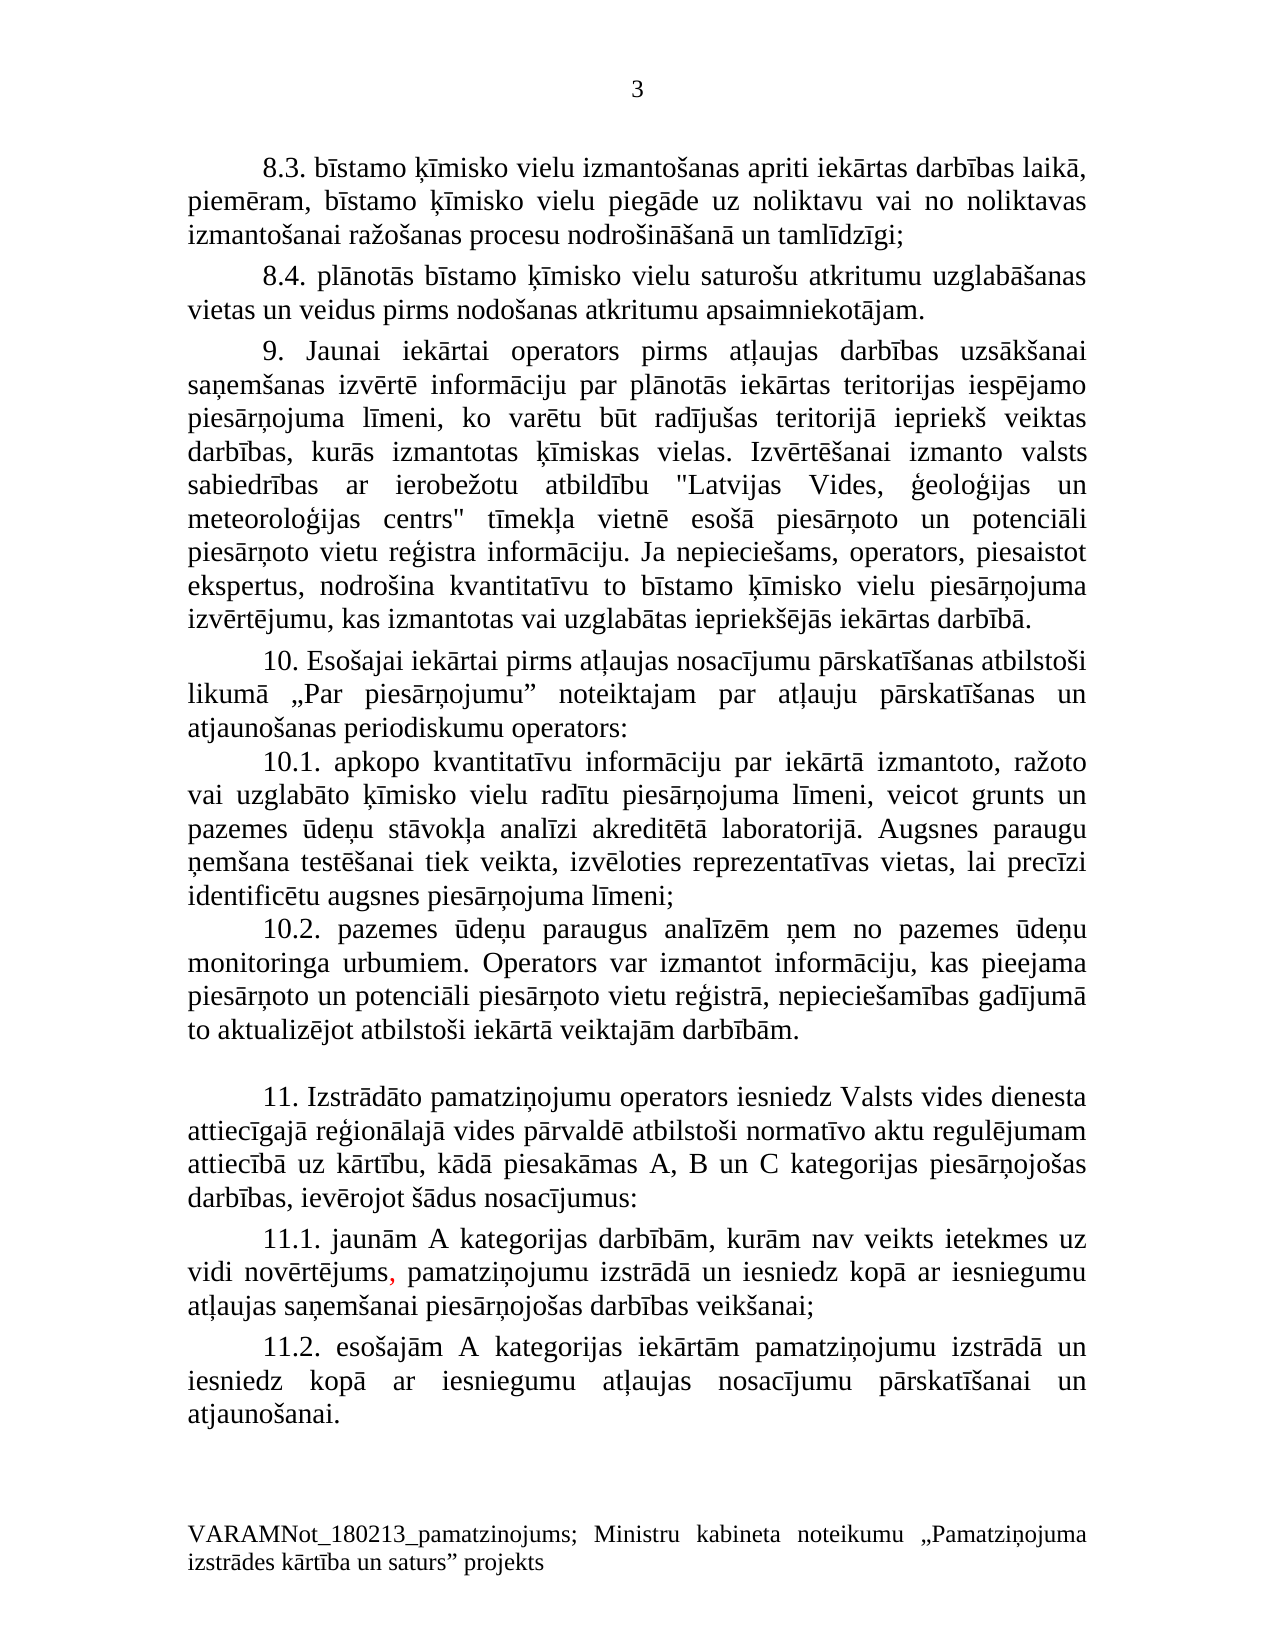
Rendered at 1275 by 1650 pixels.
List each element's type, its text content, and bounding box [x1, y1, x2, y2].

text 11.1. jaunām A kategorijas darbībām, kurām nav veikts ietekmes uz vidi novērtējums, pamatziņojumu izstrādā un iesniedz kopā ar iesniegumu atļaujas saņemšanai piesārņojošas darbības veikšanai; [187, 1221, 1087, 1322]
text 11.2. esošajām A kategorijas iekārtām pamatziņojumu izstrādā un iesniedz kopā ar iesniegumu atļaujas nosacījumu pārskatīšanai un atjaunošanai. [187, 1329, 1087, 1430]
text 10.2. pazemes ūdeņu paraugus analīzēm ņem no pazemes ūdeņu monitoringa urbumiem. Operators var izmantot informāciju, kas pieejama piesārņoto un potenciāli piesārņoto vietu reģistrā, nepieciešamības gadījumā to aktualizējot atbilstoši iekārtā veiktajām darbībām. [187, 911, 1087, 1046]
text 10. Esošajai iekārtai pirms atļaujas nosacījumu pārskatīšanas atbilstoši likumā „Par piesārņojumu” noteiktajam par atļauju pārskatīšanas un atjaunošanas periodiskumu operators: [187, 643, 1087, 744]
text 9. Jaunai iekārtai operators pirms atļaujas darbības uzsākšanai saņemšanas izvērtē informāciju par plānotās iekārtas teritorijas iespējamo piesārņojuma līmeni, ko varētu būt radījušas teritorijā iepriekš veiktas darbības, kurās izmantotas ķīmiskas vielas. Izvērtēšanai izmanto valsts sabiedrības ar ierobežotu atbildību "Latvijas Vides, ģeoloģijas un meteoroloģijas centrs" tīmekļa vietnē esošā piesārņoto un potenciāli piesārņoto vietu reģistra informāciju. Ja nepieciešams, operators, piesaistot ekspertus, nodrošina kvantitatīvu to bīstamo ķīmisko vielu piesārņojuma izvērtējumu, kas izmantotas vai uzglabātas iepriekšējās iekārtas darbībā. [187, 333, 1087, 635]
text 8.4. plānotās bīstamo ķīmisko vielu saturošu atkritumu uzglabāšanas vietas un veidus pirms nodošanas atkritumu apsaimniekotājam. [187, 258, 1087, 326]
text 10.1. apkopo kvantitatīvu informāciju par iekārtā izmantoto, ražoto vai uzglabāto ķīmisko vielu radītu piesārņojuma līmeni, veicot grunts un pazemes ūdeņu stāvokļa analīzi akreditētā laboratorijā. Augsnes paraugu ņemšana testēšanai tiek veikta, izvēloties reprezentatīvas vietas, lai precīzi identificētu augsnes piesārņojuma līmeni; [187, 744, 1087, 911]
text 8.3. bīstamo ķīmisko vielu izmantošanas apriti iekārtas darbības laikā, piemēram, bīstamo ķīmisko vielu piegāde uz noliktavu vai no noliktavas izmantošanai ražošanas procesu nodrošināšanā un tamlīdzīgi; [187, 150, 1087, 251]
text 11. Izstrādāto pamatziņojumu operators iesniedz Valsts vides dienesta attiecīgajā reģionālajā vides pārvaldē atbilstoši normatīvo aktu regulējumam attiecībā uz kārtību, kādā piesakāmas A, B un C kategorijas piesārņojošas darbības, ievērojot šādus nosacījumus: [187, 1079, 1087, 1213]
